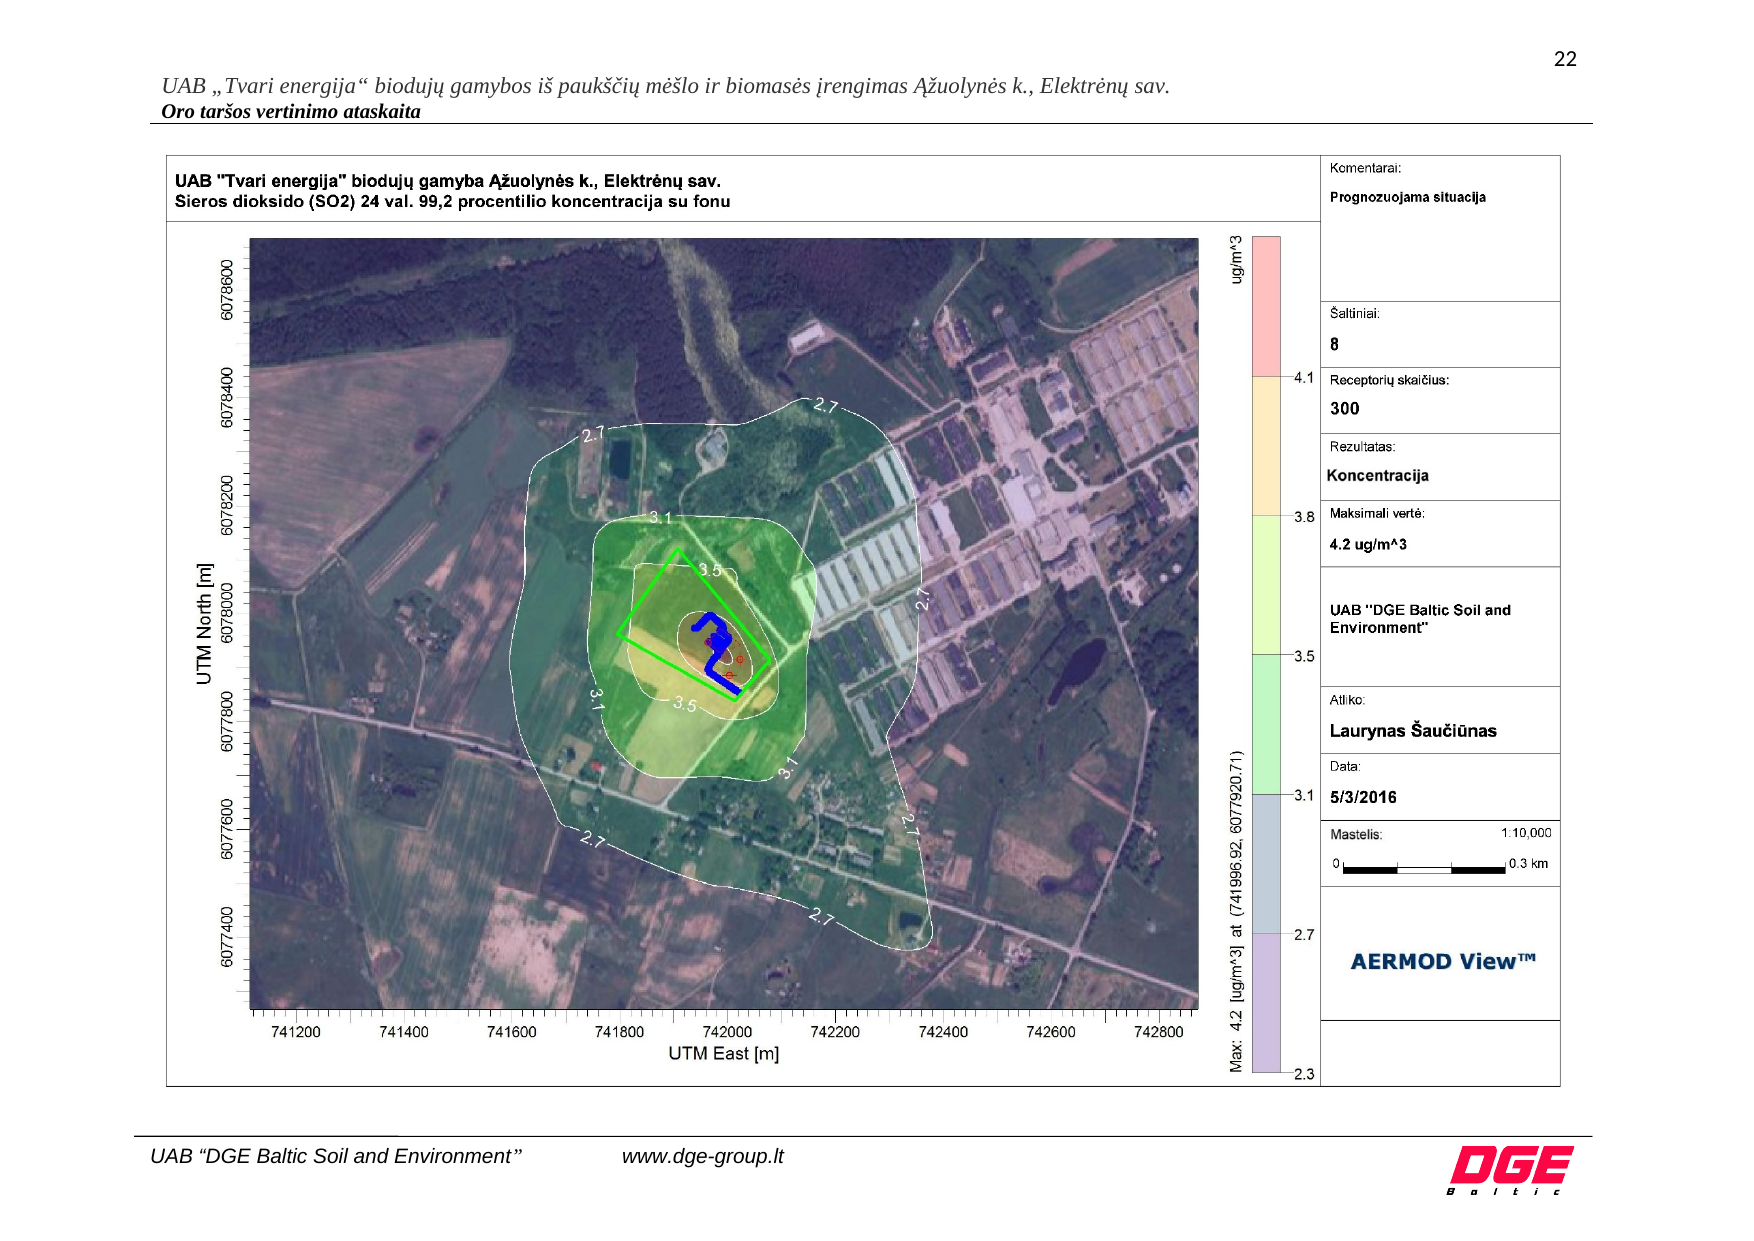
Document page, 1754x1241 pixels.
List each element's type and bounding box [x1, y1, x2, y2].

picture [1446, 1146, 1575, 1195]
picture [162, 151, 1565, 1091]
